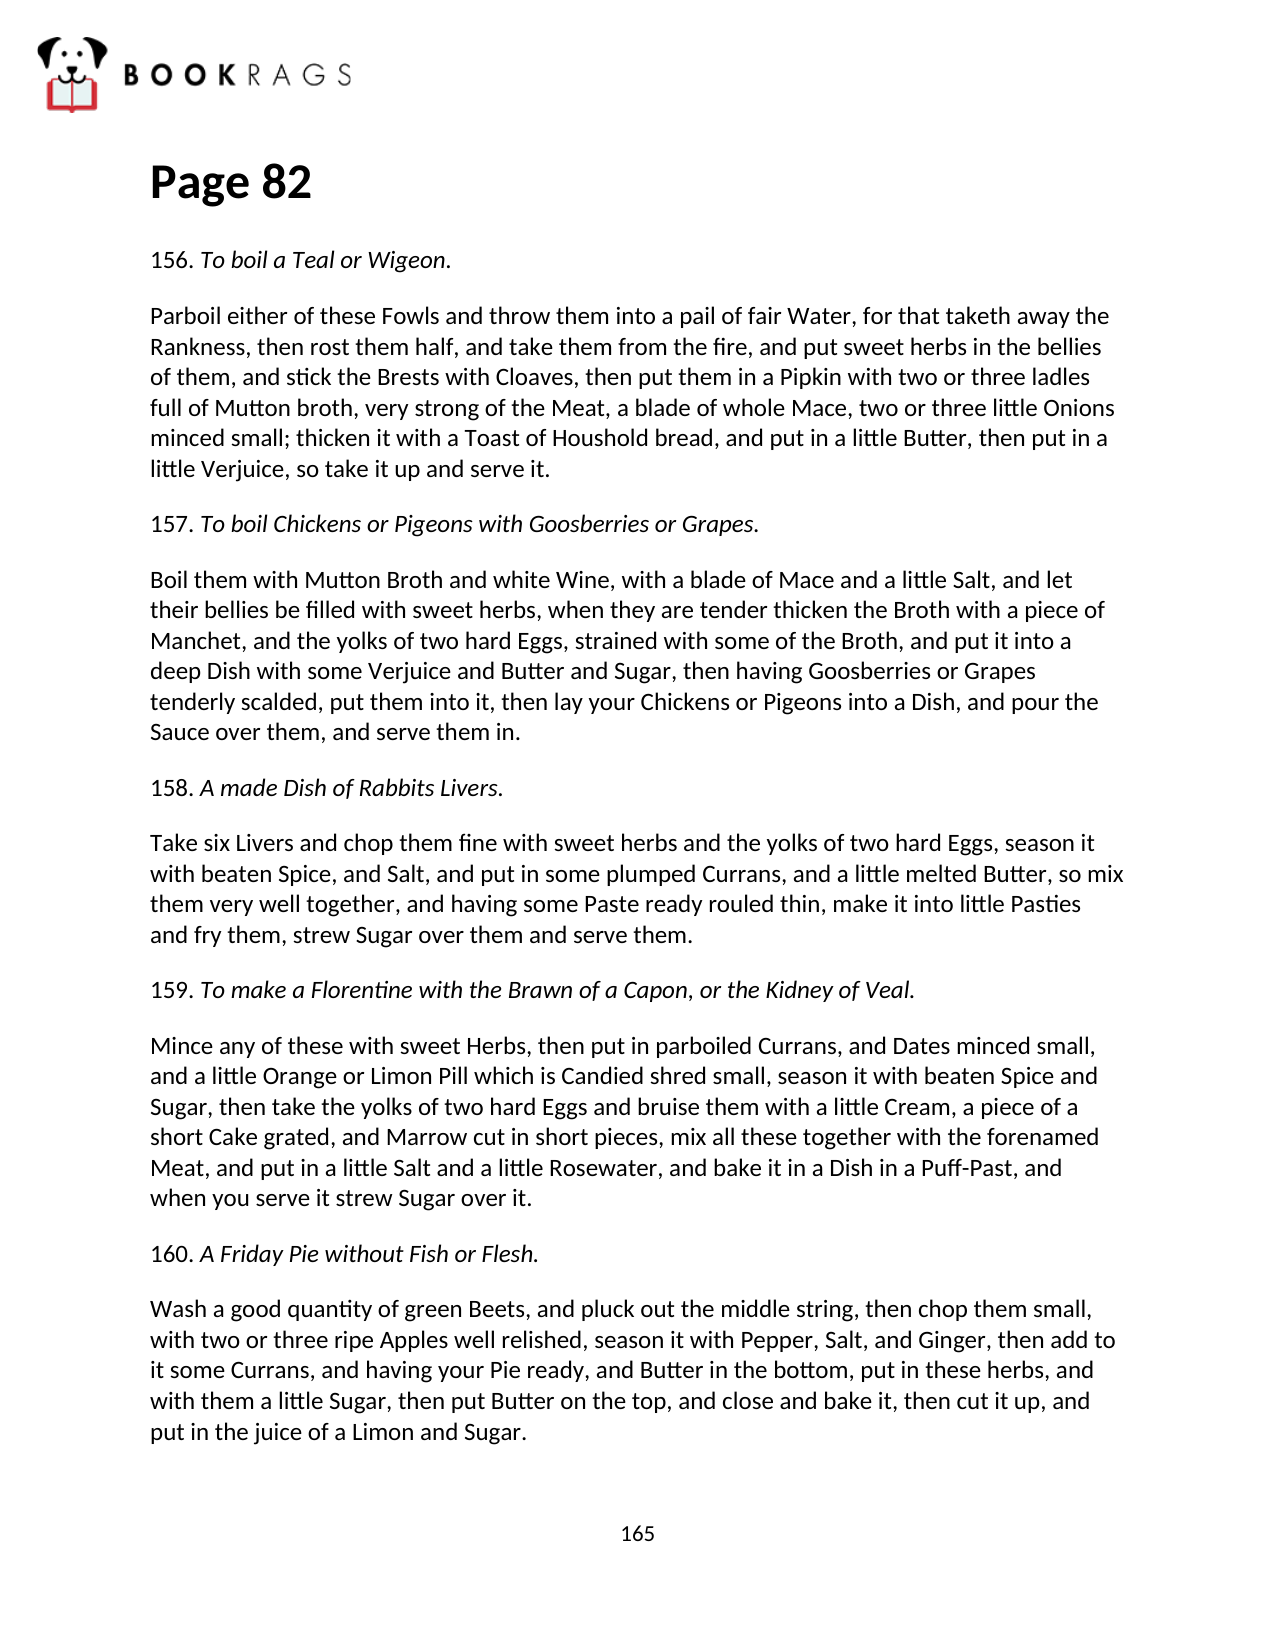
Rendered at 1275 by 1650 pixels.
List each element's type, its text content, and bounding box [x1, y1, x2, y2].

text 157. To boil Chickens or Pigeons with Goosberries or Grapes. [150, 508, 1125, 539]
text Take six Livers and chop them fine with sweet herbs and the yolks of two hard Eggs, season it with beaten Spice, and Salt, and put in some plumped Currans, and a little melted Butter, so mix them very well together, and having some Paste ready rouled thin, make it into little Pasties and fry them, strew Sugar over them and serve them. [150, 827, 1125, 949]
text Mince any of these with sweet Herbs, then put in parboiled Currans, and Dates minced small, and a little Orange or Limon Pill which is Candied shred small, season it with beaten Spice and Sugar, then take the yolks of two hard Eggs and bruise them with a little Cream, a piece of a short Cake grated, and Marrow cut in short pieces, mix all these together with the forenamed Meat, and put in a little Salt and a little Rosewater, and bake it in a Dish in a Puff-Past, and when you serve it strew Sugar over it. [150, 1030, 1125, 1213]
text 156. To boil a Teal or Wigeon. [150, 244, 1125, 275]
text Parboil either of these Fowls and throw them into a pail of fair Water, for that taketh away the Rankness, then rost them half, and take them from the fire, and put sweet herbs in the bellies of them, and stick the Brests with Cloaves, then put them in a Pipkin with two or three ladles full of Mutton broth, very strong of the Meat, a blade of whole Mace, two or three little Onions minced small; thicken it with a Toast of Houshold bread, and put in a little Butter, then put in a little Verjuice, so take it up and serve it. [150, 300, 1125, 483]
text 159. To make a Florentine with the Brawn of a Capon, or the Kidney of Veal. [150, 974, 1125, 1005]
text Wash a good quantity of green Beets, and pluck out the middle string, then chop them small, with two or three ripe Apples well relished, season it with Pepper, Salt, and Ginger, then add to it some Currans, and having your Pie ready, and Butter in the bottom, put in these herbs, and with them a little Sugar, then put Butter on the top, and close and bake it, then cut it up, and put in the juice of a Limon and Sugar. [150, 1294, 1125, 1446]
text Page 82 [150, 150, 1125, 211]
picture [37, 37, 351, 113]
text 158. A made Dish of Rabbits Livers. [150, 772, 1125, 802]
text Boil them with Mutton Broth and white Wine, with a blade of Mace and a little Salt, and let their bellies be filled with sweet herbs, when they are tender thicken the Broth with a piece of Manchet, and the yolks of two hard Eggs, strained with some of the Broth, and put it into a deep Dish with some Verjuice and Butter and Sugar, then having Goosberries or Grapes tenderly scalded, put them into it, then lay your Chickens or Pigeons into a Dish, and pour the Sauce over them, and serve them in. [150, 564, 1125, 747]
text 160. A Friday Pie without Fish or Flesh. [150, 1238, 1125, 1269]
